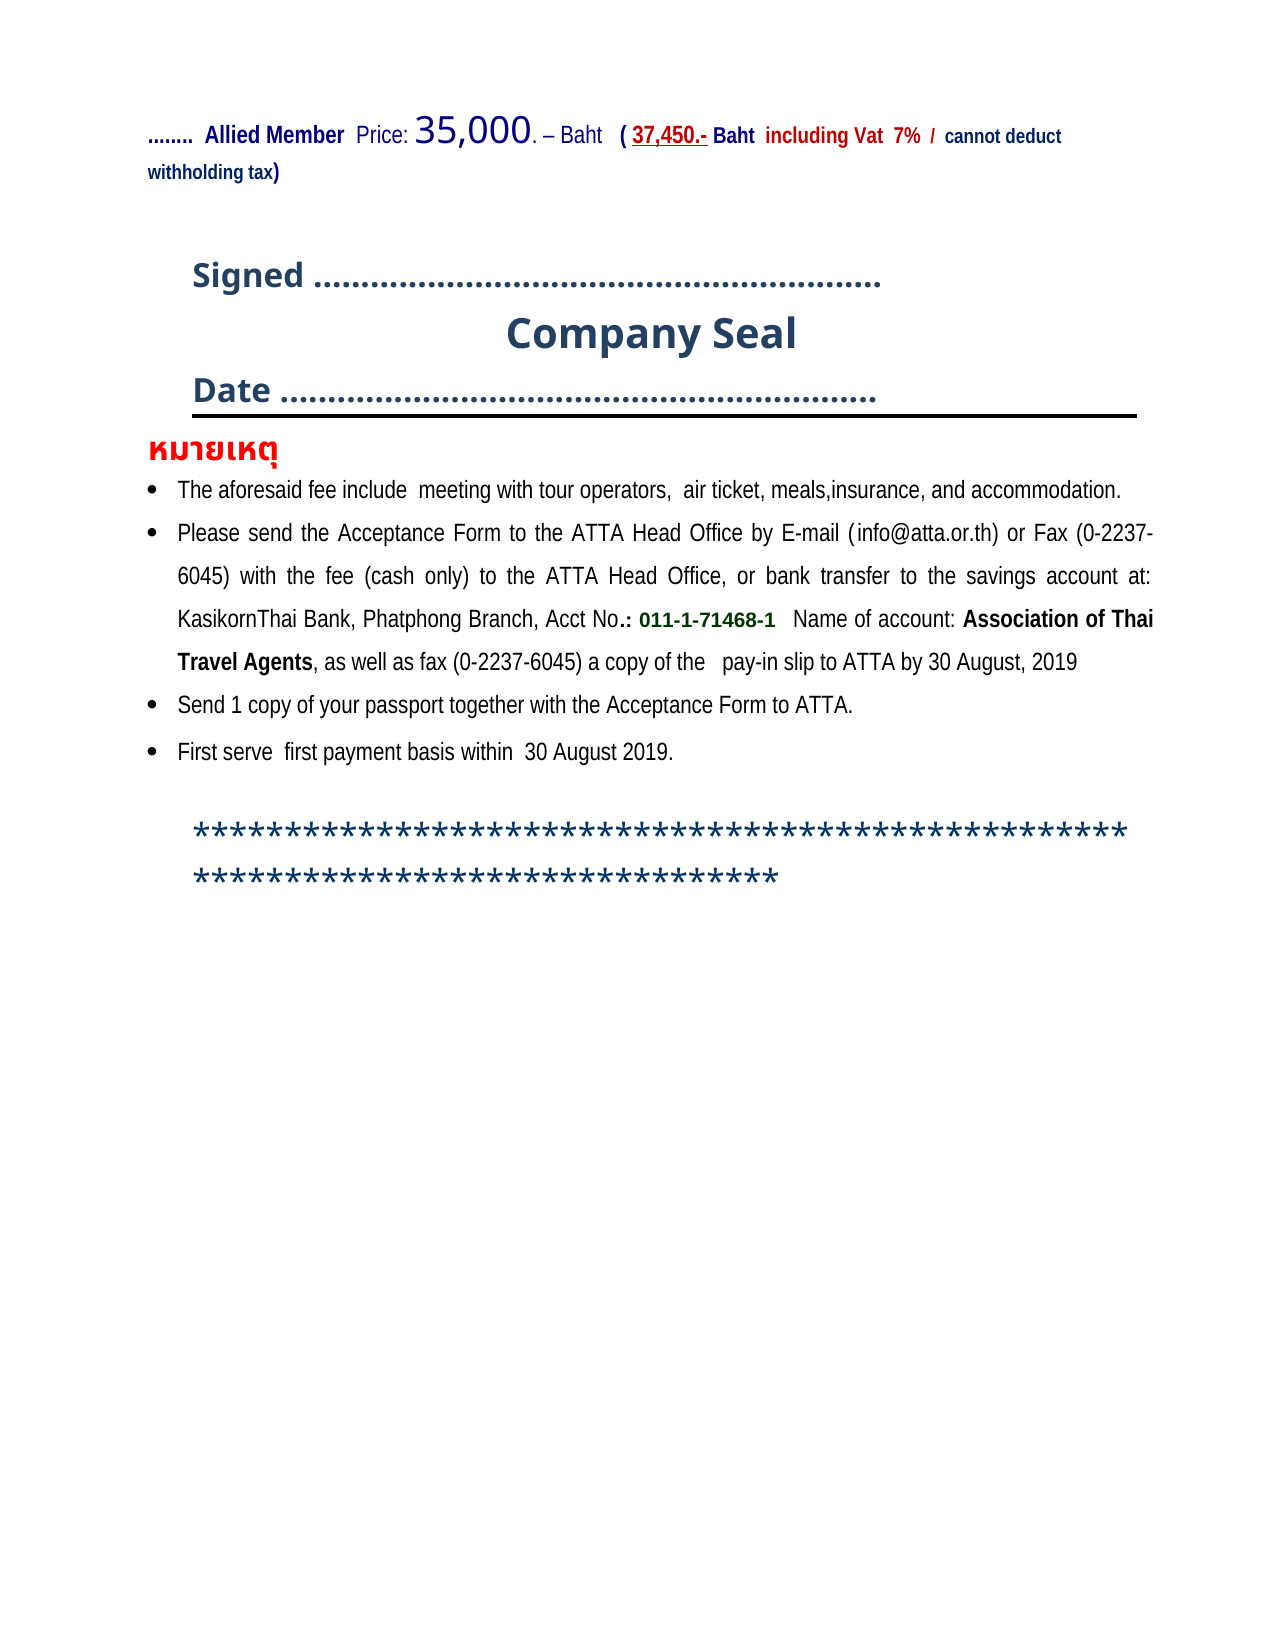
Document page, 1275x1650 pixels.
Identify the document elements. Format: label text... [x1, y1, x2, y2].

text ........ Allied Member Price: 35,000. – Baht ( 37,450.- Baht including Vat 7% / cannot deduct withholding tax) [148, 103, 1137, 185]
text *********************************************************************************** [192, 784, 1137, 903]
text Company Seal Date ............................................................... [192, 303, 1137, 414]
list First serve first payment basis within 30 August 2019. [148, 733, 1137, 767]
list Please send the Acceptance Form to the ATTA Head Office by E-mail (info@atta.or.th) or Fax (0-2237-6045) with the fee (cash only) to the ATTA Head Office, or bank transfer to the savings account at: KasikornThai Bank, Phatphong Branch, Acct No.: 011-1-71468-1 Name of account: Association of Thai Travel Agents, as well as fax (0-2237-6045) a copy of the pay-in slip to ATTA by 30 August, 2019 [148, 518, 1154, 676]
list The aforesaid fee include meeting with tour operators, air ticket, meals,insurance, and accommodation. [148, 475, 1154, 504]
text Signed ............................................................ [192, 217, 1137, 297]
list Send 1 copy of your passport together with the Acceptance Form to ATTA. [148, 690, 1137, 719]
text หมายเหตุ [148, 424, 1186, 475]
